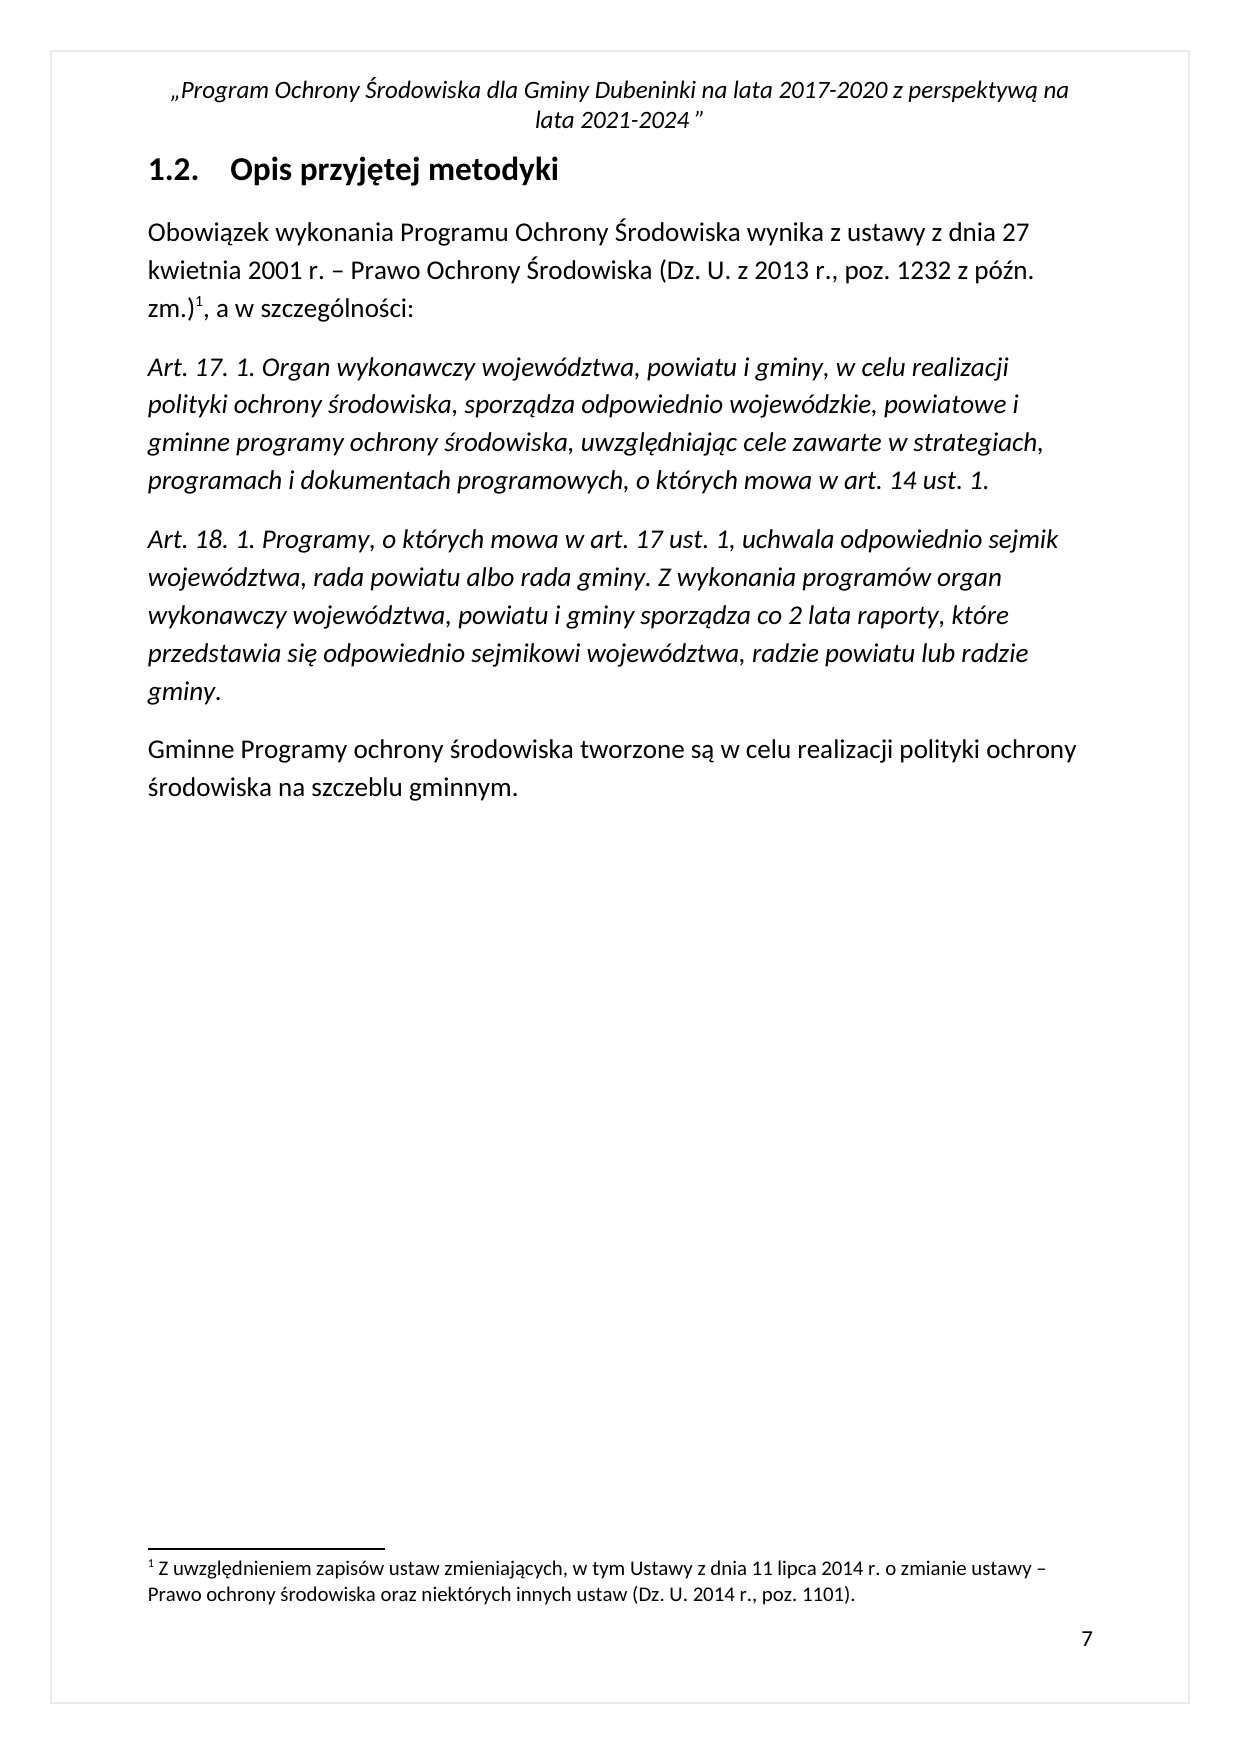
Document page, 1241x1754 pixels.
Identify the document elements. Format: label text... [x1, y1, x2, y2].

text Art. 18. 1. Programy, o których mowa w art. 17 ust. 1, uchwala odpowiednio sejmik województwa, rada powiatu albo rada gminy. Z wykonania programów organ wykonawczy województwa, powiatu i gminy sporządza co 2 lata raporty, które przedstawia się odpowiednio sejmikowi województwa, radzie powiatu lub radzie gminy. [148, 522, 1093, 707]
list Opis przyjętej metodyki [148, 148, 1093, 188]
text Art. 17. 1. Organ wykonawczy województwa, powiatu i gminy, w celu realizacji polityki ochrony środowiska, sporządza odpowiednio wojewódzkie, powiatowe i gminne programy ochrony środowiska, uwzględniając cele zawarte w strategiach, programach i dokumentach programowych, o których mowa w art. 14 ust. 1. [148, 350, 1093, 497]
text Obowiązek wykonania Programu Ochrony Środowiska wynika z ustawy z dnia 27 kwietnia 2001 r. – Prawo Ochrony Środowiska (Dz. U. z 2013 r., poz. 1232 z późn. zm.), a w szczególności: [148, 215, 1093, 324]
text Gminne Programy ochrony środowiska tworzone są w celu realizacji polityki ochrony środowiska na szczeblu gminnym. [148, 733, 1093, 804]
